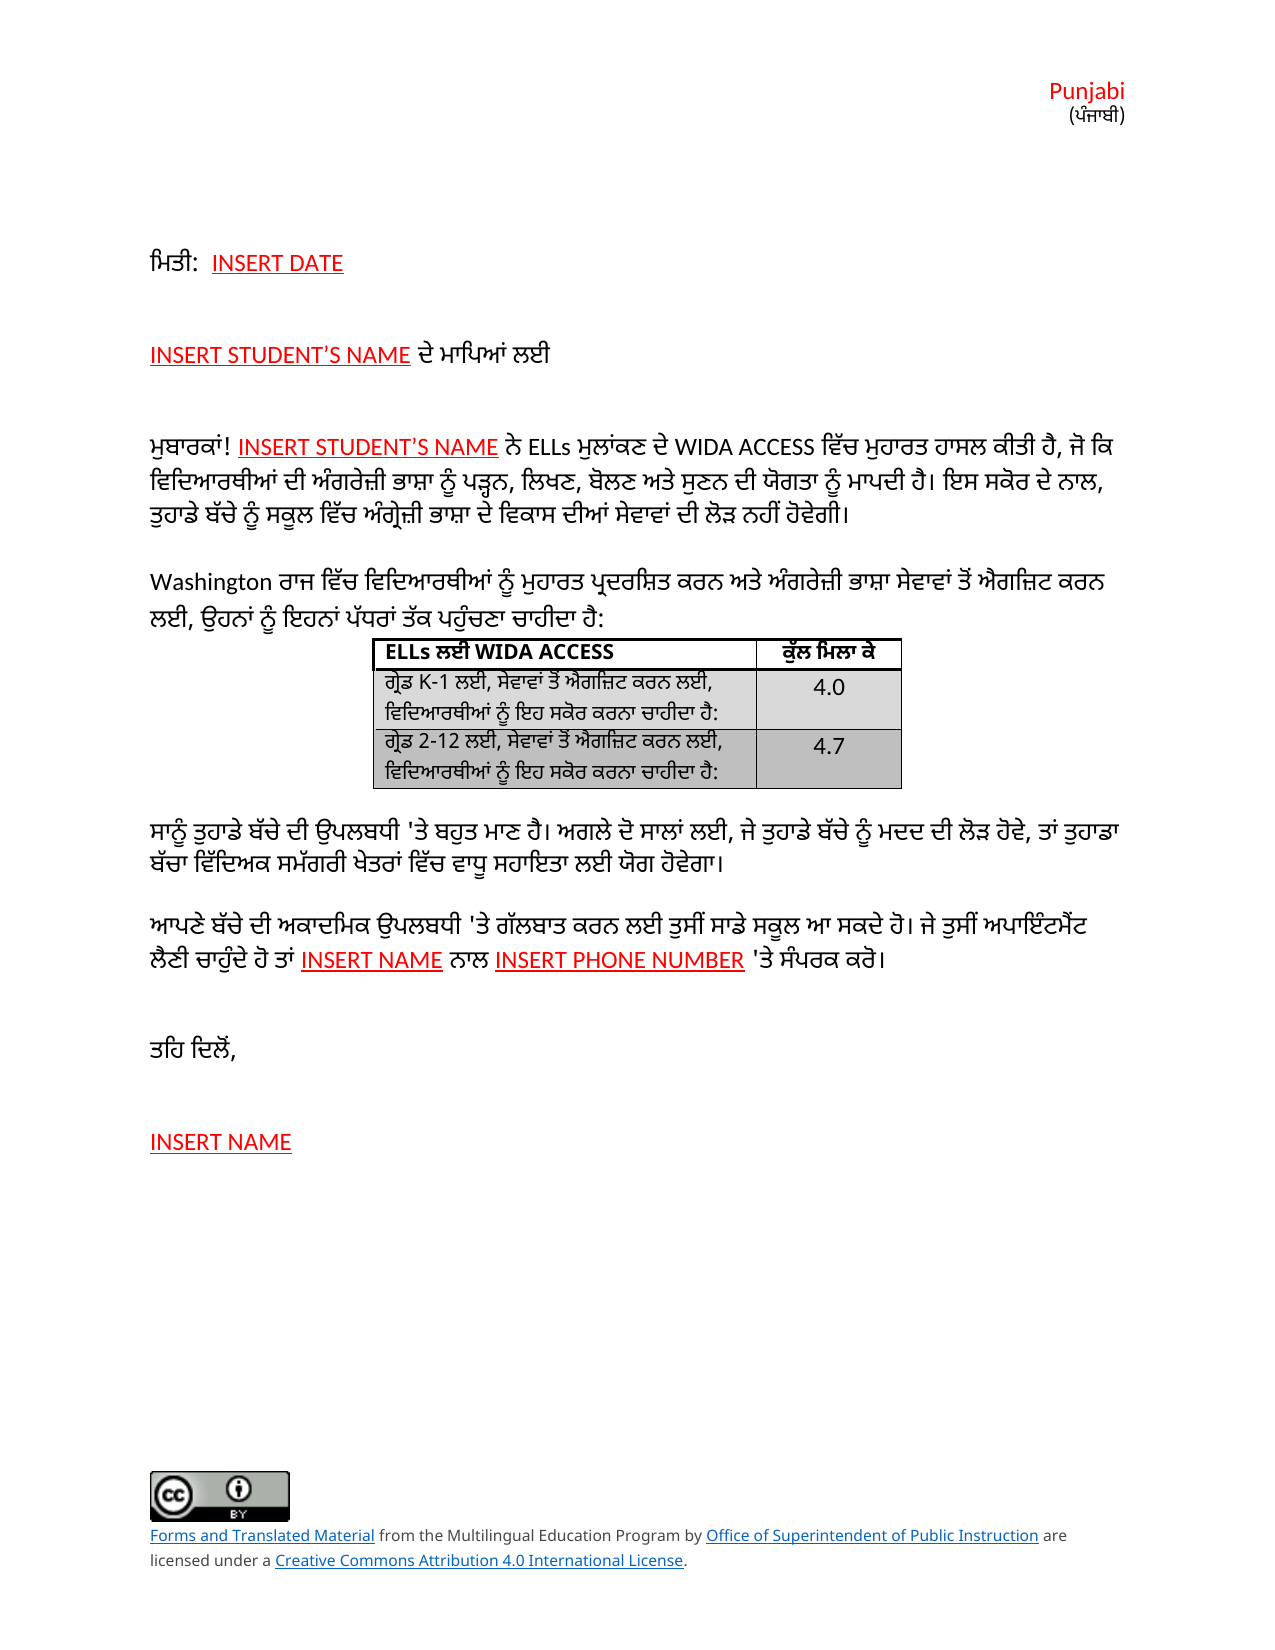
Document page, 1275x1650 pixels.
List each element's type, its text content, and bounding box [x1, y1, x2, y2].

text INSERT NAME [150, 1126, 1125, 1157]
text INSERT STUDENT’S NAME ਦੇ ਮਾਪਿਆਂ ਲਈ [150, 339, 1125, 373]
text ਸਾਨੂੰ ਤੁਹਾਡੇ ਬੱਚੇ ਦੀ ਉਪਲਬਧੀ 'ਤੇ ਬਹੁਤ ਮਾਣ ਹੈ। ਅਗਲੇ ਦੋ ਸਾਲਾਂ ਲਈ, ਜੇ ਤੁਹਾਡੇ ਬੱਚੇ ਨੂੰ ਮਦਦ ਦੀ ਲੋੜ ਹੋਵੇ, ਤਾਂ ਤੁਹਾਡਾ ਬੱਚਾ ਵਿੱਦਿਅਕ ਸਮੱਗਰੀ ਖੇਤਰਾਂ ਵਿੱਚ ਵਾਧੂ ਸਹਾਇਤਾ ਲਈ ਯੋਗ ਹੋਵੇਗਾ। [150, 818, 1125, 883]
text ਮੁਬਾਰਕਾਂ! INSERT STUDENT’S NAME ਨੇ ELLs ਮੁਲਾਂਕਣ ਦੇ WIDA ACCESS ਵਿੱਚ ਮੁਹਾਰਤ ਹਾਸਲ ਕੀਤੀ ਹੈ, ਜੋ ਕਿ ਵਿਦਿਆਰਥੀਆਂ ਦੀ ਅੰਗਰੇਜ਼ੀ ਭਾਸ਼ਾ ਨੂੰ ਪੜ੍ਹਨ, ਲਿਖਣ, ਬੋਲਣ ਅਤੇ ਸੁਣਨ ਦੀ ਯੋਗਤਾ ਨੂੰ ਮਾਪਦੀ ਹੈ। ਇਸ ਸਕੋਰ ਦੇ ਨਾਲ, ਤੁਹਾਡੇ ਬੱਚੇ ਨੂੰ ਸਕੂਲ ਵਿੱਚ ਅੰਗ੍ਰੇਜ਼ੀ ਭਾਸ਼ਾ ਦੇ ਵਿਕਾਸ ਦੀਆਂ ਸੇਵਾਵਾਂ ਦੀ ਲੋੜ ਨਹੀਂ ਹੋਵੇਗੀ। [150, 431, 1125, 533]
table_cell ਗ੍ਰੇਡ 2-12 ਲਈ, ਸੇਵਾਵਾਂ ਤੋਂ ਐਗਜ਼ਿਟ ਕਰਨ ਲਈ, ਵਿਦਿਆਰਥੀਆਂ ਨੂੰ ਇਹ ਸਕੋਰ ਕਰਨਾ ਚਾਹੀਦਾ ਹੈ: [374, 729, 756, 788]
table_cell 4.7 [757, 730, 901, 788]
text ਆਪਣੇ ਬੱਚੇ ਦੀ ਅਕਾਦਮਿਕ ਉਪਲਬਧੀ 'ਤੇ ਗੱਲਬਾਤ ਕਰਨ ਲਈ ਤੁਸੀਂ ਸਾਡੇ ਸਕੂਲ ਆ ਸਕਦੇ ਹੋ। ਜੇ ਤੁਸੀਂ ਅਪਾਇੰਟਮੈਂਟ ਲੈਣੀ ਚਾਹੁੰਦੇ ਹੋ ਤਾਂ INSERT NAME ਨਾਲ INSERT PHONE NUMBER 'ਤੇ ਸੰਪਰਕ ਕਰੋ। [150, 912, 1125, 979]
text ਮਿਤੀ: INSERT DATE [150, 247, 1125, 281]
table_header ELLs ਲਈ WIDA ACCESS [375, 641, 756, 668]
text ਤਹਿ ਦਿਲੋਂ, [150, 1036, 1125, 1069]
table_cell ਗ੍ਰੇਡ K-1 ਲਈ, ਸੇਵਾਵਾਂ ਤੋਂ ਐਗਜ਼ਿਟ ਕਰਨ ਲਈ, ਵਿਦਿਆਰਥੀਆਂ ਨੂੰ ਇਹ ਸਕੋਰ ਕਰਨਾ ਚਾਹੀਦਾ ਹੈ: [374, 668, 756, 729]
text Washington ਰਾਜ ਵਿੱਚ ਵਿਦਿਆਰਥੀਆਂ ਨੂੰ ਮੁਹਾਰਤ ਪ੍ਰਦਰਸ਼ਿਤ ਕਰਨ ਅਤੇ ਅੰਗਰੇਜ਼ੀ ਭਾਸ਼ਾ ਸੇਵਾਵਾਂ ਤੋਂ ਐਗਜ਼ਿਟ ਕਰਨ ਲਈ, ਉਹਨਾਂ ਨੂੰ ਇਹਨਾਂ ਪੱਧਰਾਂ ਤੱਕ ਪਹੁੰਚਣਾ ਚਾਹੀਦਾ ਹੈ: [150, 566, 1125, 637]
picture [150, 1471, 290, 1522]
table_header ਕੁੱਲ ਮਿਲਾ ਕੇ [757, 641, 901, 668]
table_cell 4.0 [757, 671, 901, 729]
